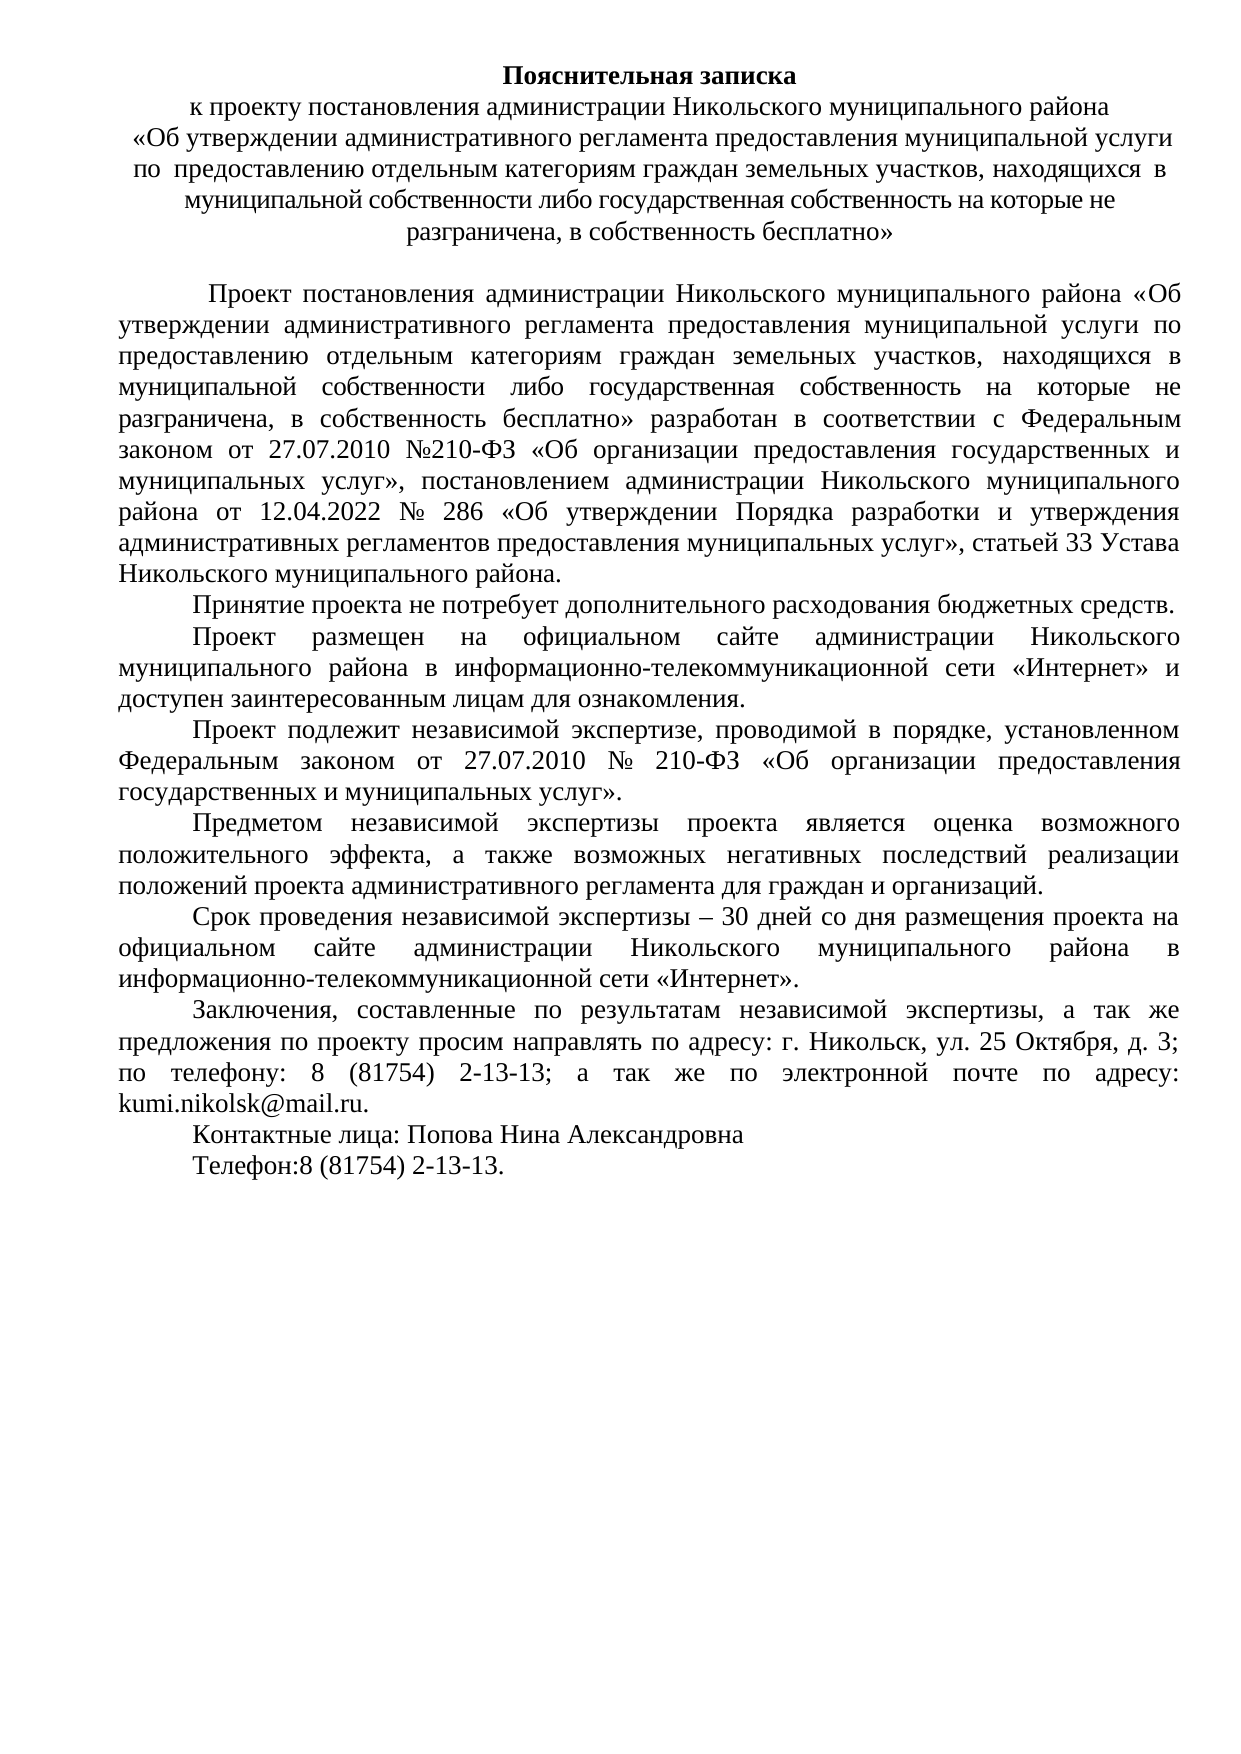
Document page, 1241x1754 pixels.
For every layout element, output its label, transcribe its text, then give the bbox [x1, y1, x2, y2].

text Принятие проекта не потребует дополнительного расходования бюджетных средств. [118, 588, 1181, 620]
text Телефон:8 (81754) 2-13-13. [118, 1149, 1181, 1180]
text Заключения, составленные по результатам независимой экспертизы, а так же предложения по проекту просим направлять по адресу: г. Никольск, ул. 25 Октября, д. 3; по телефону: 8 (81754) 2-13-13; а так же по электронной почте по адресу: kumi.nikolsk@mail.ru. [118, 993, 1181, 1118]
text Проект постановления администрации Никольского муниципального района «Об утверждении административного регламента предоставления муниципальной услуги по предоставлению отдельным категориям граждан земельных участков, находящихся в муниципальной собственности либо государственная собственность на которые не разграничена, в собственность бесплатно» разработан в соответствии с Федеральным законом от 27.07.2010 №210-ФЗ «Об организации предоставления государственных и муниципальных услуг», постановлением администрации Никольского муниципального района от 12.04.2022 № 286 «Об утверждении Порядка разработки и утверждения административных регламентов предоставления муниципальных услуг», статьей 33 Устава Никольского муниципального района. [118, 277, 1181, 588]
text «Об утверждении административного регламента предоставления муниципальной услуги по предоставлению отдельным категориям граждан земельных участков, находящихся в муниципальной собственности либо государственная собственность на которые не разграничена, в собственность бесплатно» [118, 121, 1181, 246]
text Проект подлежит независимой экспертизе, проводимой в порядке, установленном Федеральным законом от 27.07.2010 № 210-ФЗ «Об организации предоставления государственных и муниципальных услуг». [118, 713, 1181, 807]
text Предметом независимой экспертизы проекта является оценка возможного положительного эффекта, а также возможных негативных последствий реализации положений проекта административного регламента для граждан и организаций. [118, 807, 1181, 900]
text к проекту постановления администрации Никольского муниципального района [118, 90, 1181, 121]
text Контактные лица: Попова Нина Александровна [118, 1118, 1181, 1149]
text Срок проведения независимой экспертизы – 30 дней со дня размещения проекта на официальном сайте администрации Никольского муниципального района в информационно-телекоммуникационной сети «Интернет». [118, 900, 1181, 993]
text Пояснительная записка [118, 59, 1181, 90]
text Проект размещен на официальном сайте администрации Никольского муниципального района в информационно-телекоммуникационной сети «Интернет» и доступен заинтересованным лицам для ознакомления. [118, 620, 1181, 713]
